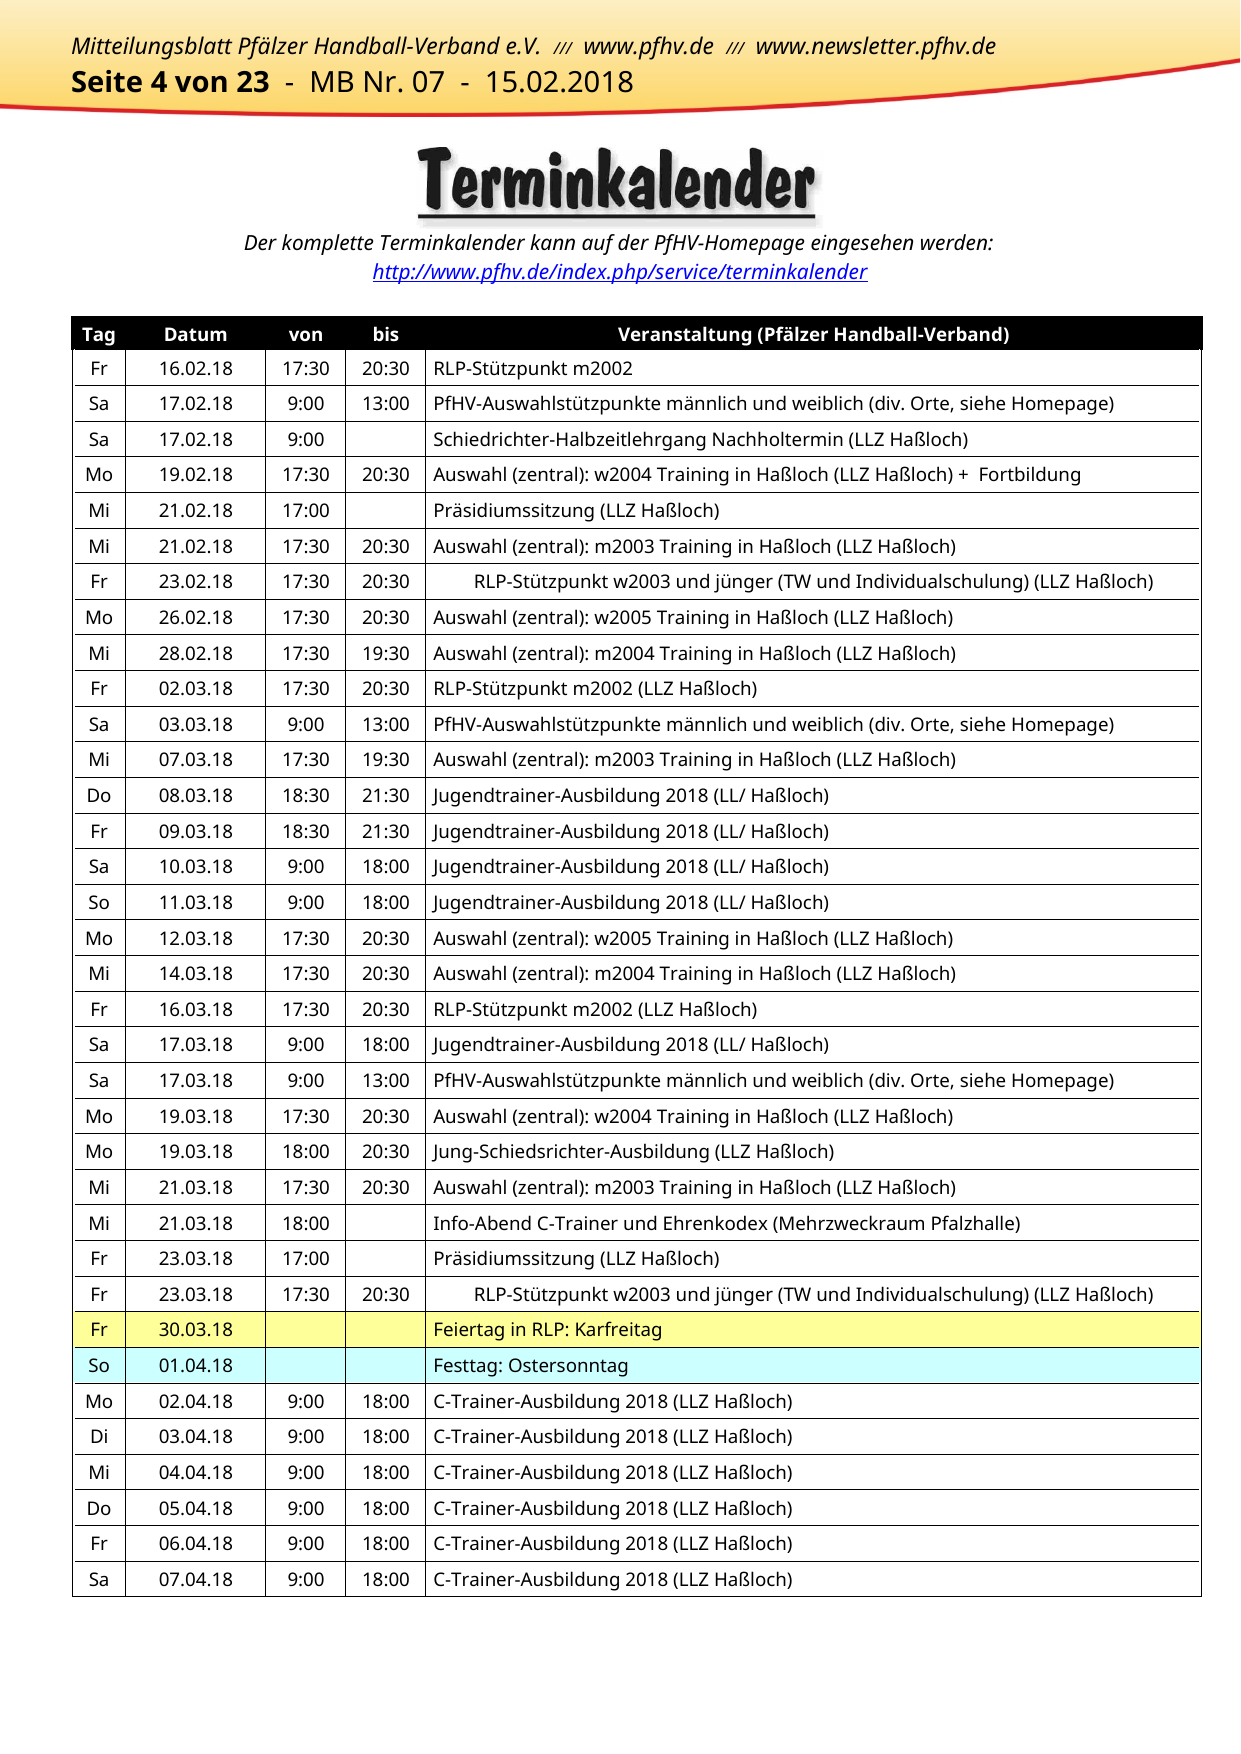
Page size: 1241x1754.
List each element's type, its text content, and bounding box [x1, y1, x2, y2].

table_cell 20:30 [346, 457, 425, 492]
table_cell 17:30 [266, 635, 345, 670]
table_cell 20:30 [346, 600, 425, 634]
table_cell 23.03.18 [126, 1277, 265, 1311]
table_cell 21.03.18 [126, 1170, 265, 1204]
table_cell 17:30 [266, 956, 345, 991]
table_cell C-Trainer-Ausbildung 2018 (LLZ Haßloch) [426, 1454, 1201, 1489]
table_cell 13:00 [346, 707, 425, 741]
table_cell Fr [73, 349, 125, 385]
table_cell 03.04.18 [126, 1419, 265, 1454]
table_cell Auswahl (zentral): w2005 Training in Haßloch (LLZ Haßloch) [426, 599, 1201, 634]
table_cell 20:30 [346, 671, 425, 706]
table_cell Info-Abend C-Trainer und Ehrenkodex (Mehrzweckraum Pfalzhalle) [426, 1204, 1201, 1240]
table_cell 16.02.18 [126, 350, 265, 385]
table_cell 17:30 [266, 992, 345, 1026]
table_cell 21:30 [346, 814, 425, 848]
table_cell [266, 1348, 345, 1382]
table_cell 13:00 [346, 1063, 425, 1097]
table_cell 20:30 [346, 564, 425, 599]
table_cell Mi [73, 1169, 125, 1204]
table_cell 18:00 [346, 1526, 425, 1561]
table_cell 18:00 [266, 1205, 345, 1240]
table_cell Festtag: Ostersonntag [426, 1347, 1201, 1382]
table_cell C-Trainer-Ausbildung 2018 (LLZ Haßloch) [426, 1525, 1201, 1561]
table_cell 9:00 [266, 707, 345, 741]
table_cell Präsidiumssitzung (LLZ Haßloch) [426, 1240, 1201, 1276]
table_cell 18:00 [346, 885, 425, 919]
table_cell 18:00 [346, 1455, 425, 1489]
table_cell 07.04.18 [126, 1562, 265, 1596]
table_cell Auswahl (zentral): m2004 Training in Haßloch (LLZ Haßloch) [426, 955, 1201, 991]
table_cell Di [73, 1418, 125, 1454]
table_cell 18:30 [266, 778, 345, 812]
table_cell [346, 1205, 425, 1240]
table_cell 9:00 [266, 885, 345, 919]
table_cell Mi [73, 955, 125, 991]
table_cell [346, 422, 425, 456]
table_cell Mo [73, 599, 125, 634]
table_cell Jugendtrainer-Ausbildung 2018 (LL/ Haßloch) [426, 777, 1201, 812]
table_cell 19.02.18 [126, 457, 265, 492]
table_cell Feiertag in RLP: Karfreitag [426, 1311, 1201, 1347]
table_cell 17.02.18 [126, 422, 265, 456]
table_cell 9:00 [266, 1419, 345, 1454]
table_header bis [347, 320, 425, 349]
table_cell 19:30 [346, 742, 425, 777]
table_cell 11.03.18 [126, 885, 265, 919]
table_cell 9:00 [266, 1526, 345, 1561]
table_cell Fr [73, 563, 125, 599]
table_cell So [73, 884, 125, 919]
table_cell Fr [73, 670, 125, 706]
table_cell 07.03.18 [126, 742, 265, 777]
table_cell 19:30 [346, 635, 425, 670]
table_cell Mi [73, 741, 125, 777]
table_cell 21.02.18 [126, 529, 265, 563]
picture [0, 0, 1241, 117]
table_cell Fr [73, 1311, 125, 1347]
table_cell Mo [73, 456, 125, 492]
table_cell 18:00 [346, 1562, 425, 1596]
table_cell Fr [73, 1276, 125, 1311]
table_cell PfHV-Auswahlstützpunkte männlich und weiblich (div. Orte, siehe Homepage) [426, 1062, 1201, 1097]
table_cell 17:30 [266, 1099, 345, 1133]
table_cell Sa [73, 848, 125, 884]
table_cell So [73, 1347, 125, 1382]
table_cell 9:00 [266, 1562, 345, 1596]
table_cell 14.03.18 [126, 956, 265, 991]
table_cell [346, 493, 425, 527]
table_cell Auswahl (zentral): m2003 Training in Haßloch (LLZ Haßloch) [426, 1169, 1201, 1204]
table_cell Sa [73, 1026, 125, 1062]
table_cell 20:30 [346, 992, 425, 1026]
table_cell 20:30 [346, 1170, 425, 1204]
table_cell RLP-Stützpunkt w2003 und jünger (TW und Individualschulung) (LLZ Haßloch) [426, 563, 1201, 599]
table_cell 21.02.18 [126, 493, 265, 527]
table_cell C-Trainer-Ausbildung 2018 (LLZ Haßloch) [426, 1418, 1201, 1454]
table_cell Mi [73, 492, 125, 527]
table_cell 20:30 [346, 1277, 425, 1311]
table_cell 18:30 [266, 814, 345, 848]
table_cell [266, 1312, 345, 1347]
table_cell 17:30 [266, 1277, 345, 1311]
table_cell 19.03.18 [126, 1134, 265, 1169]
table_cell 17:30 [266, 600, 345, 634]
table_header von [267, 320, 345, 349]
table_cell Mi [73, 1204, 125, 1240]
table_cell 02.04.18 [126, 1384, 265, 1418]
table_cell 01.04.18 [126, 1348, 265, 1382]
table_cell 23.03.18 [126, 1241, 265, 1276]
table_cell 20:30 [346, 1099, 425, 1133]
table_cell Jung-Schiedsrichter-Ausbildung (LLZ Haßloch) [426, 1133, 1201, 1169]
table_cell Sa [73, 706, 125, 741]
table_cell 13:00 [346, 386, 425, 421]
table_cell 28.02.18 [126, 635, 265, 670]
table_cell 06.04.18 [126, 1526, 265, 1561]
table_cell 17.02.18 [126, 386, 265, 421]
text http://www.pfhv.de/index.php/service/terminkalender [71, 257, 1169, 285]
table_cell [346, 1241, 425, 1276]
table_cell RLP-Stützpunkt m2002 (LLZ Haßloch) [426, 670, 1201, 706]
table_cell Mi [73, 1454, 125, 1489]
table_cell 17:30 [266, 920, 345, 955]
table_cell 09.03.18 [126, 814, 265, 848]
table_cell 9:00 [266, 1490, 345, 1525]
table_cell Jugendtrainer-Ausbildung 2018 (LL/ Haßloch) [426, 884, 1201, 919]
table_cell Sa [73, 1561, 125, 1596]
table_cell 17.03.18 [126, 1063, 265, 1097]
table_cell Mi [73, 528, 125, 563]
table_cell 9:00 [266, 422, 345, 456]
table_cell 04.04.18 [126, 1455, 265, 1489]
table_cell Präsidiumssitzung (LLZ Haßloch) [426, 492, 1201, 527]
table_cell Jugendtrainer-Ausbildung 2018 (LL/ Haßloch) [426, 1026, 1201, 1062]
table_cell Do [73, 1489, 125, 1525]
table_cell 18:00 [346, 1384, 425, 1418]
table_cell Fr [73, 813, 125, 848]
table_cell 30.03.18 [126, 1312, 265, 1347]
table_cell 17:30 [266, 350, 345, 385]
picture [416, 147, 824, 229]
table_cell Schiedrichter-Halbzeitlehrgang Nachholtermin (LLZ Haßloch) [426, 421, 1201, 456]
table_cell 17:30 [266, 529, 345, 563]
table_cell 17:30 [266, 457, 345, 492]
table_cell Sa [73, 385, 125, 421]
table_cell RLP-Stützpunkt m2002 [426, 349, 1201, 385]
table_cell Mo [73, 1133, 125, 1169]
table_cell 18:00 [346, 1027, 425, 1062]
table_cell Auswahl (zentral): w2004 Training in Haßloch (LLZ Haßloch) [426, 1098, 1201, 1133]
table_cell 18:00 [346, 1490, 425, 1525]
table_cell 02.03.18 [126, 671, 265, 706]
table_cell 20:30 [346, 1134, 425, 1169]
table_cell 17:00 [266, 493, 345, 527]
table_cell 08.03.18 [126, 778, 265, 812]
table_cell 17:00 [266, 1241, 345, 1276]
table_cell 17:30 [266, 742, 345, 777]
table_header Veranstaltung (Pfälzer Handball-Verband) [427, 320, 1200, 349]
table_cell Do [73, 777, 125, 812]
table_cell 12.03.18 [126, 920, 265, 955]
table_cell 05.04.18 [126, 1490, 265, 1525]
table_cell Fr [73, 991, 125, 1026]
table_cell 26.02.18 [126, 600, 265, 634]
table_cell 21.03.18 [126, 1205, 265, 1240]
table_cell C-Trainer-Ausbildung 2018 (LLZ Haßloch) [426, 1383, 1201, 1418]
table_cell 16.03.18 [126, 992, 265, 1026]
table_cell 17:30 [266, 671, 345, 706]
table_cell C-Trainer-Ausbildung 2018 (LLZ Haßloch) [426, 1489, 1201, 1525]
table_cell Auswahl (zentral): m2003 Training in Haßloch (LLZ Haßloch) [426, 741, 1201, 777]
table_cell RLP-Stützpunkt m2002 (LLZ Haßloch) [426, 991, 1201, 1026]
table_cell C-Trainer-Ausbildung 2018 (LLZ Haßloch) [426, 1561, 1201, 1596]
table_cell 9:00 [266, 1063, 345, 1097]
table_cell Mo [73, 919, 125, 955]
table_cell [346, 1312, 425, 1347]
table_cell PfHV-Auswahlstützpunkte männlich und weiblich (div. Orte, siehe Homepage) [426, 706, 1201, 741]
table_cell 19.03.18 [126, 1099, 265, 1133]
table_cell 20:30 [346, 956, 425, 991]
table_cell Jugendtrainer-Ausbildung 2018 (LL/ Haßloch) [426, 848, 1201, 884]
table_cell 9:00 [266, 1384, 345, 1418]
table_cell Fr [73, 1525, 125, 1561]
table_cell 17.03.18 [126, 1027, 265, 1062]
table_cell 03.03.18 [126, 707, 265, 741]
table_cell 21:30 [346, 778, 425, 812]
table_cell Mo [73, 1383, 125, 1418]
table_cell Mi [73, 634, 125, 670]
table_cell Auswahl (zentral): w2005 Training in Haßloch (LLZ Haßloch) [426, 919, 1201, 955]
table_cell 9:00 [266, 386, 345, 421]
table_cell 20:30 [346, 920, 425, 955]
table_cell 9:00 [266, 849, 345, 884]
table_cell 18:00 [346, 849, 425, 884]
table_cell 18:00 [346, 1419, 425, 1454]
table_cell RLP-Stützpunkt w2003 und jünger (TW und Individualschulung) (LLZ Haßloch) [426, 1276, 1201, 1311]
table_cell 20:30 [346, 529, 425, 563]
table_cell 23.02.18 [126, 564, 265, 599]
table_cell Jugendtrainer-Ausbildung 2018 (LL/ Haßloch) [426, 813, 1201, 848]
text Der komplette Terminkalender kann auf der PfHV-Homepage eingesehen werden: [71, 228, 1169, 257]
table_cell Sa [73, 421, 125, 456]
table_cell 18:00 [266, 1134, 345, 1169]
table_cell 10.03.18 [126, 849, 265, 884]
table_cell PfHV-Auswahlstützpunkte männlich und weiblich (div. Orte, siehe Homepage) [426, 385, 1201, 421]
table_cell Auswahl (zentral): m2004 Training in Haßloch (LLZ Haßloch) [426, 634, 1201, 670]
table_cell Auswahl (zentral): m2003 Training in Haßloch (LLZ Haßloch) [426, 528, 1201, 563]
table_header Tag [74, 320, 124, 349]
table_cell Auswahl (zentral): w2004 Training in Haßloch (LLZ Haßloch) + Fortbildung [426, 456, 1201, 492]
table_cell 20:30 [346, 350, 425, 385]
table_cell [346, 1348, 425, 1382]
table_header Datum [126, 320, 265, 349]
table_cell Sa [73, 1062, 125, 1097]
table_cell Fr [73, 1240, 125, 1276]
table_cell 17:30 [266, 564, 345, 599]
table_cell 9:00 [266, 1455, 345, 1489]
table_cell Mo [73, 1098, 125, 1133]
table_cell 9:00 [266, 1027, 345, 1062]
table_cell 17:30 [266, 1170, 345, 1204]
